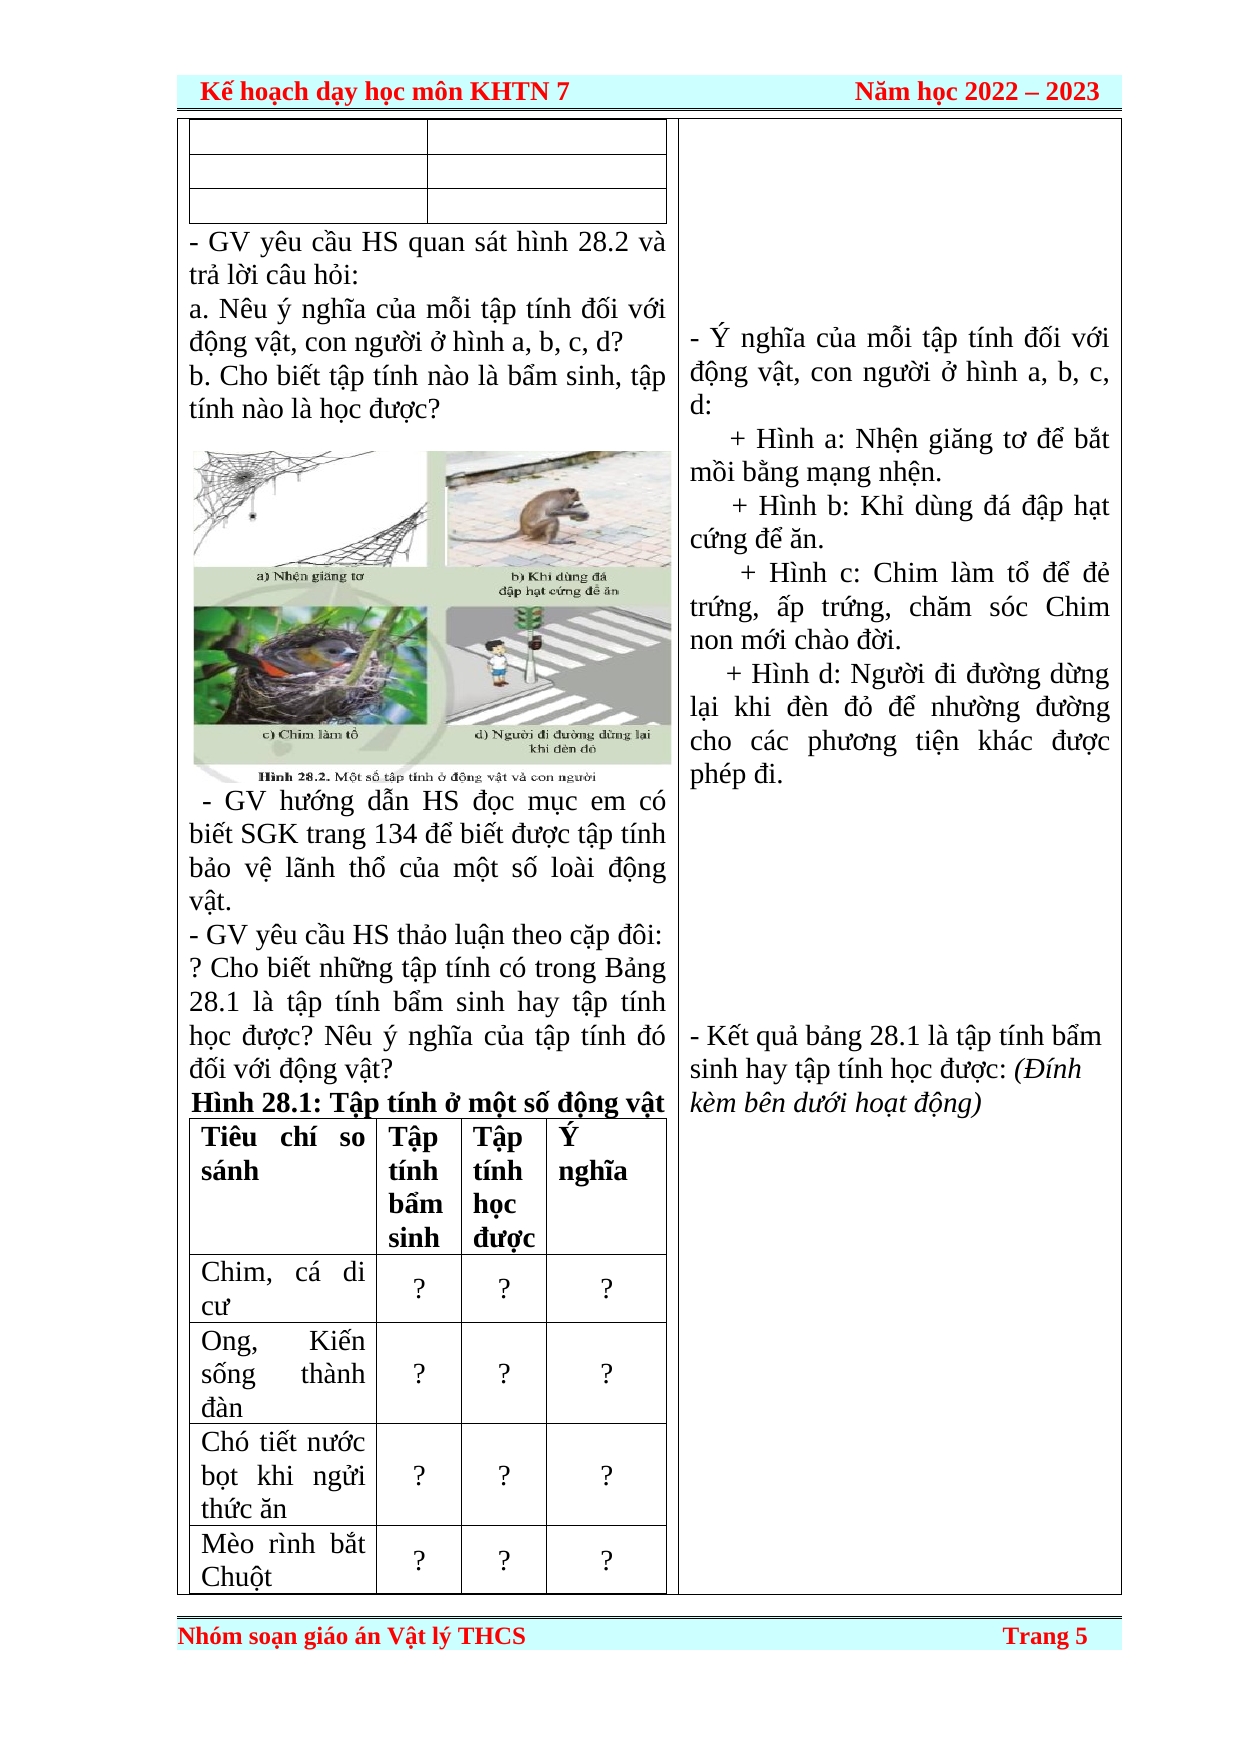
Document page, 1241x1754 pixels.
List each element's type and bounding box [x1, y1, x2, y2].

picture [193, 451, 672, 783]
table_cell [679, 119, 1121, 1594]
table_cell [178, 119, 678, 1594]
